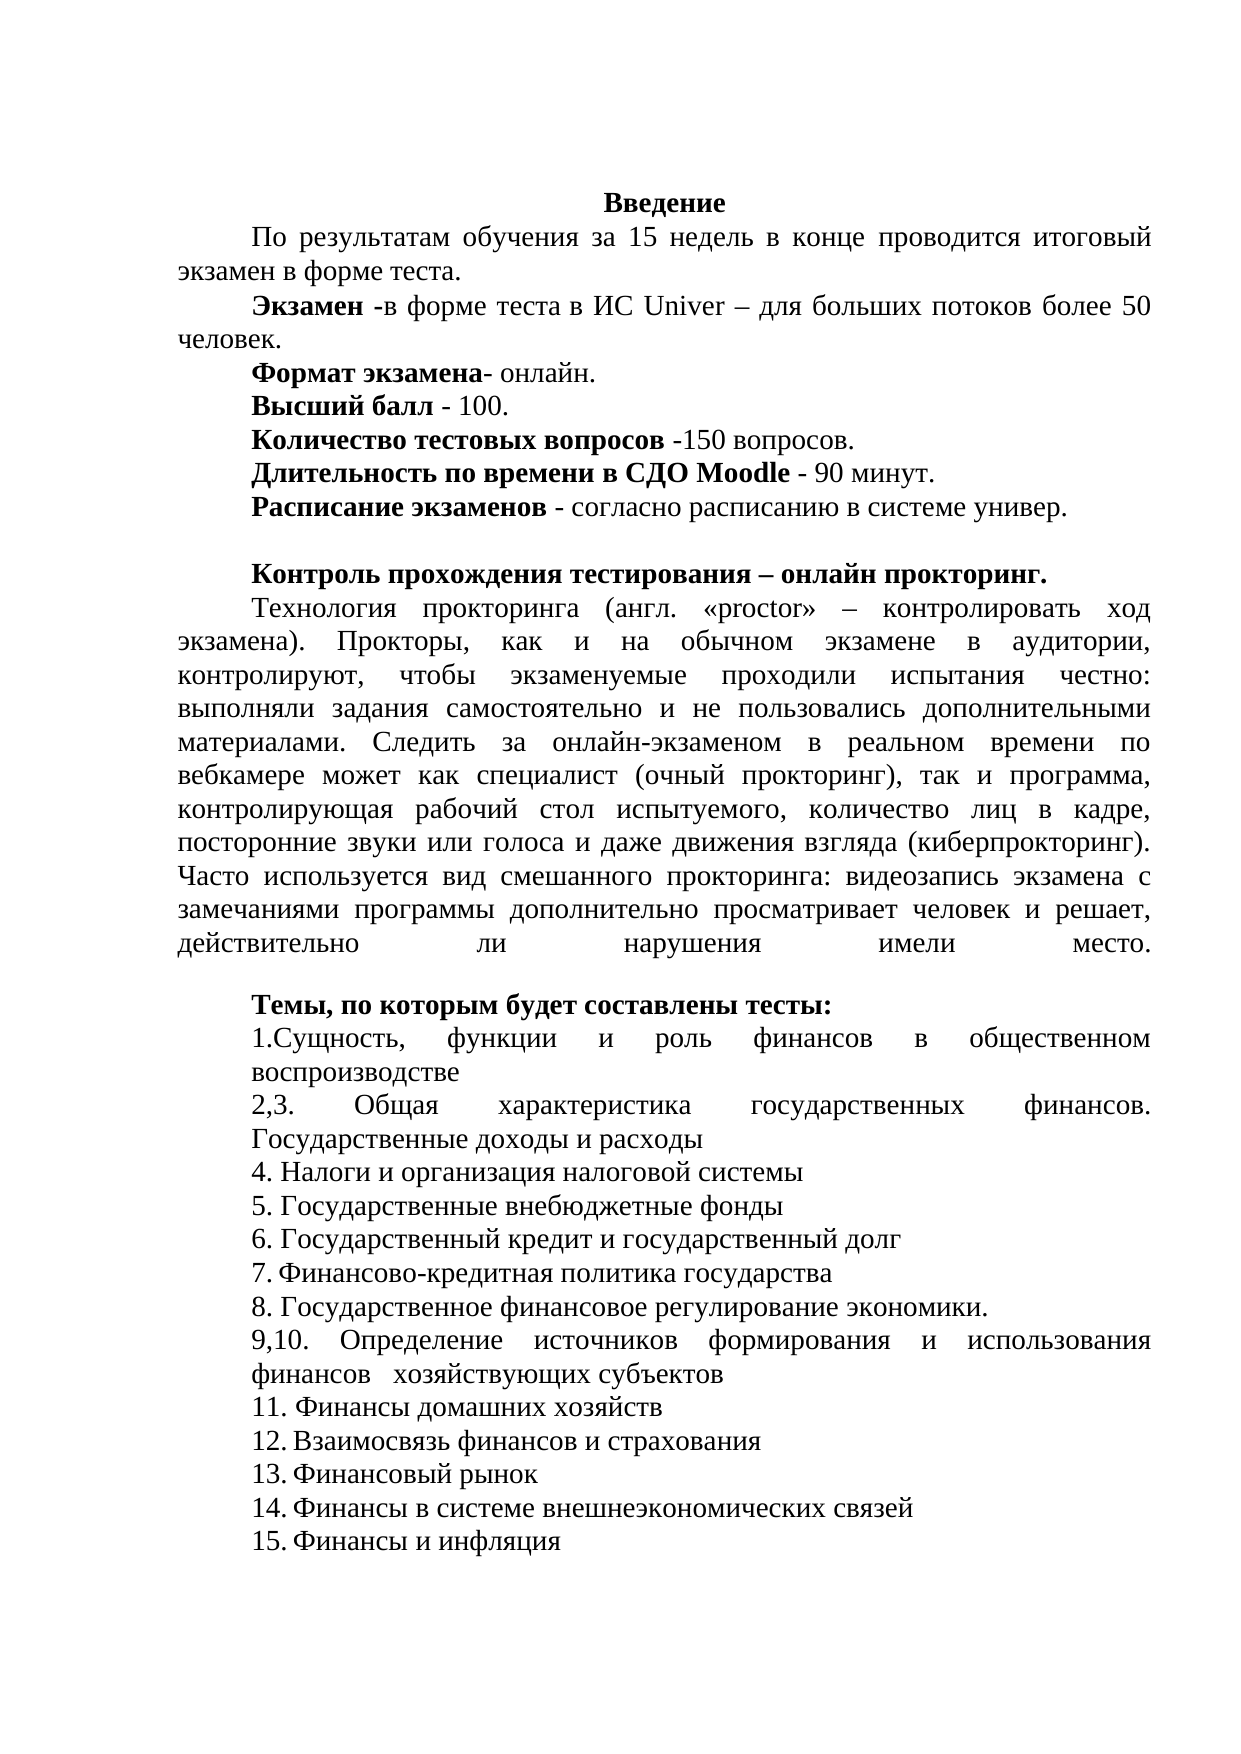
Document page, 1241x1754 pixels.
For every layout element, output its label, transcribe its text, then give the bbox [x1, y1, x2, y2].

text 2,3. Общая характеристика государственных финансов. Государственные доходы и расходы [251, 1087, 1152, 1154]
text Расписание экзаменов - согласно расписанию в системе универ. [177, 489, 1152, 523]
text 8. Государственное финансовое регулирование экономики. [251, 1289, 1152, 1322]
text 1.Сущность, функции и роль финансов в общественном воспроизводстве [251, 1020, 1152, 1087]
text Введение [177, 185, 1152, 219]
text 13. Финансовый рынок [251, 1456, 1152, 1490]
text По результатам обучения за 15 недель в конце проводится итоговый экзамен в форме теста. [177, 219, 1152, 288]
text Количество тестовых вопросов -150 вопросов. [177, 422, 1152, 456]
text Темы, по которым будет составлены тесты: [177, 987, 1152, 1020]
text Высший балл - 100. [177, 388, 1152, 422]
text 11. Финансы домашних хозяйств [251, 1389, 1152, 1423]
text Контроль прохождения тестирования – онлайн прокторинг. [177, 556, 1152, 590]
text 12. Взаимосвязь финансов и страхования [251, 1423, 1152, 1456]
text 9,10. Определение источников формирования и использования финансов хозяйствующих субъектов [251, 1322, 1152, 1389]
text Экзамен -в форме теста в ИС Univer – для больших потоков более 50 человек. [177, 288, 1152, 355]
text 14. Финансы в системе внешнеэкономических связей [251, 1490, 1152, 1523]
text Длительность по времени в СДО Moodle - 90 минут. [177, 456, 1152, 489]
text 7. Финансово-кредитная политика государства [251, 1255, 1152, 1289]
text 4. Налоги и организация налоговой системы [251, 1154, 1152, 1188]
text 15. Финансы и инфляция [251, 1523, 1152, 1557]
text 5. Государственные внебюджетные фонды [251, 1188, 1152, 1222]
text Технология прокторинга (англ. «proctor» – контролировать ход экзамена). Прокторы, как и на обычном экзамене в аудитории, контролируют, чтобы экзаменуемые проходили испытания честно: выполняли задания самостоятельно и не пользовались дополнительными материалами. Следить за онлайн-экзаменом в реальном времени по вебкамере может как специалист (очный прокторинг), так и программа, контролирующая рабочий стол испытуемого, количество лиц в кадре, посторонние звуки или голоса и даже движения взгляда (киберпрокторинг). Часто используется вид смешанного прокторинга: видеозапись экзамена с замечаниями программы дополнительно просматривает человек и решает, действительно ли нарушения имели место. [177, 590, 1152, 987]
text 6. Государственный кредит и государственный долг [251, 1222, 1152, 1255]
text Формат экзамена- онлайн. [177, 355, 1152, 388]
